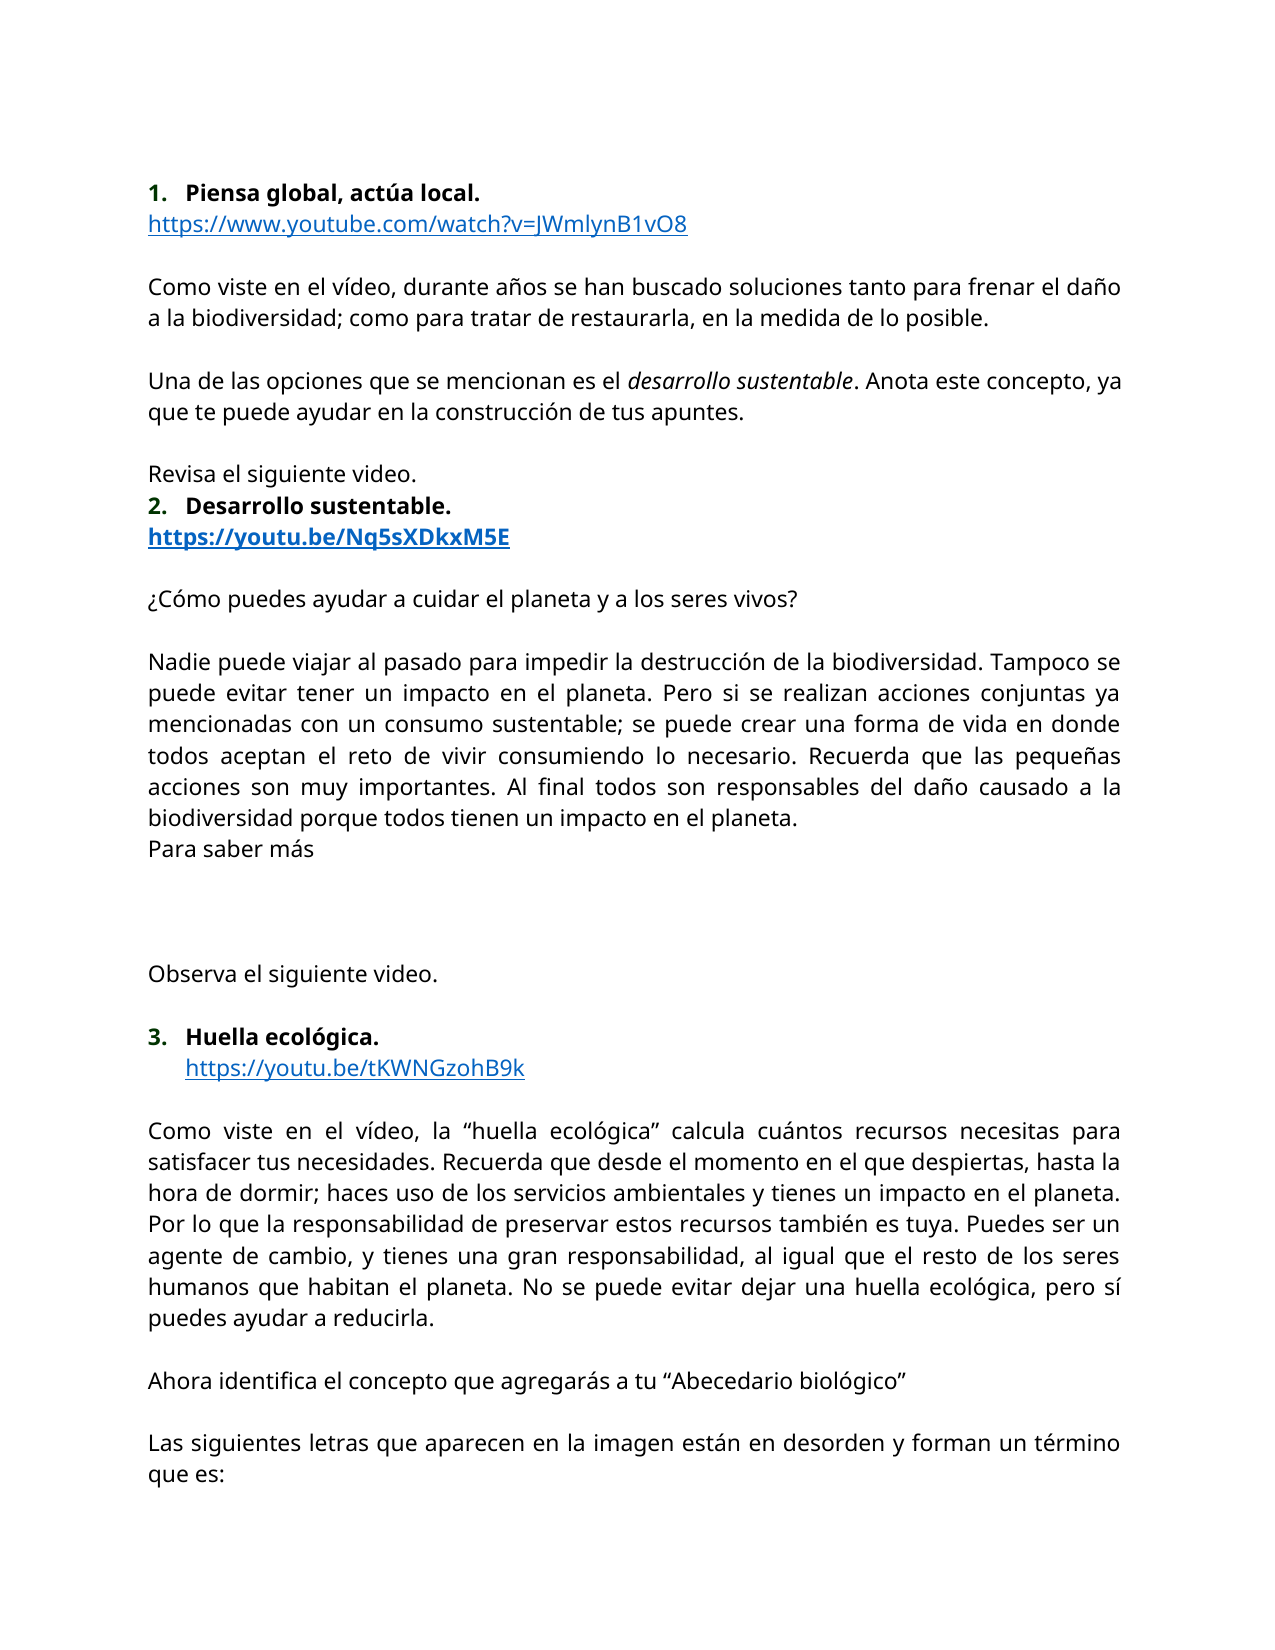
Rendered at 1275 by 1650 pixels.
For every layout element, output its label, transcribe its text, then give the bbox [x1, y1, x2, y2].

text Observa el siguiente video. [148, 958, 1122, 990]
text ¿Cómo puedes ayudar a cuidar el planeta y a los seres vivos? [148, 583, 1122, 615]
list Piensa global, actúa local. [148, 177, 1122, 208]
text https://youtu.be/Nq5sXDkxM5E [148, 521, 1122, 552]
text Para saber más [148, 833, 1122, 865]
text Una de las opciones que se mencionan es el desarrollo sustentable. Anota este concepto, ya que te puede ayudar en la construcción de tus apuntes. [148, 365, 1122, 427]
list Desarrollo sustentable. [148, 490, 1122, 521]
text Como viste en el vídeo, durante años se han buscado soluciones tanto para frenar el daño a la biodiversidad; como para tratar de restaurarla, en la medida de lo posible. [148, 271, 1122, 333]
text Las siguientes letras que aparecen en la imagen están en desorden y forman un término que es: [148, 1427, 1122, 1490]
list https://youtu.be/tKWNGzohB9k [185, 1052, 1122, 1083]
list Huella ecológica. [148, 1021, 1122, 1052]
list https://www.youtube.com/watch?v=JWmlynB1vO8 [148, 208, 1122, 240]
text Revisa el siguiente video. [148, 458, 1122, 490]
text Como viste en el vídeo, la “huella ecológica” calcula cuántos recursos necesitas para satisfacer tus necesidades. Recuerda que desde el momento en el que despiertas, hasta la hora de dormir; haces uso de los servicios ambientales y tienes un impacto en el planeta. Por lo que la responsabilidad de preservar estos recursos también es tuya. Puedes ser un agente de cambio, y tienes una gran responsabilidad, al igual que el resto de los seres humanos que habitan el planeta. No se puede evitar dejar una huella ecológica, pero sí puedes ayudar a reducirla. [148, 1115, 1122, 1333]
text Nadie puede viajar al pasado para impedir la destrucción de la biodiversidad. Tampoco se puede evitar tener un impacto en el planeta. Pero si se realizan acciones conjuntas ya mencionadas con un consumo sustentable; se puede crear una forma de vida en donde todos aceptan el reto de vivir consumiendo lo necesario. Recuerda que las pequeñas acciones son muy importantes. Al final todos son responsables del daño causado a la biodiversidad porque todos tienen un impacto en el planeta. [148, 646, 1122, 833]
text Ahora identifica el concepto que agregarás a tu “Abecedario biológico” [148, 1365, 1122, 1396]
